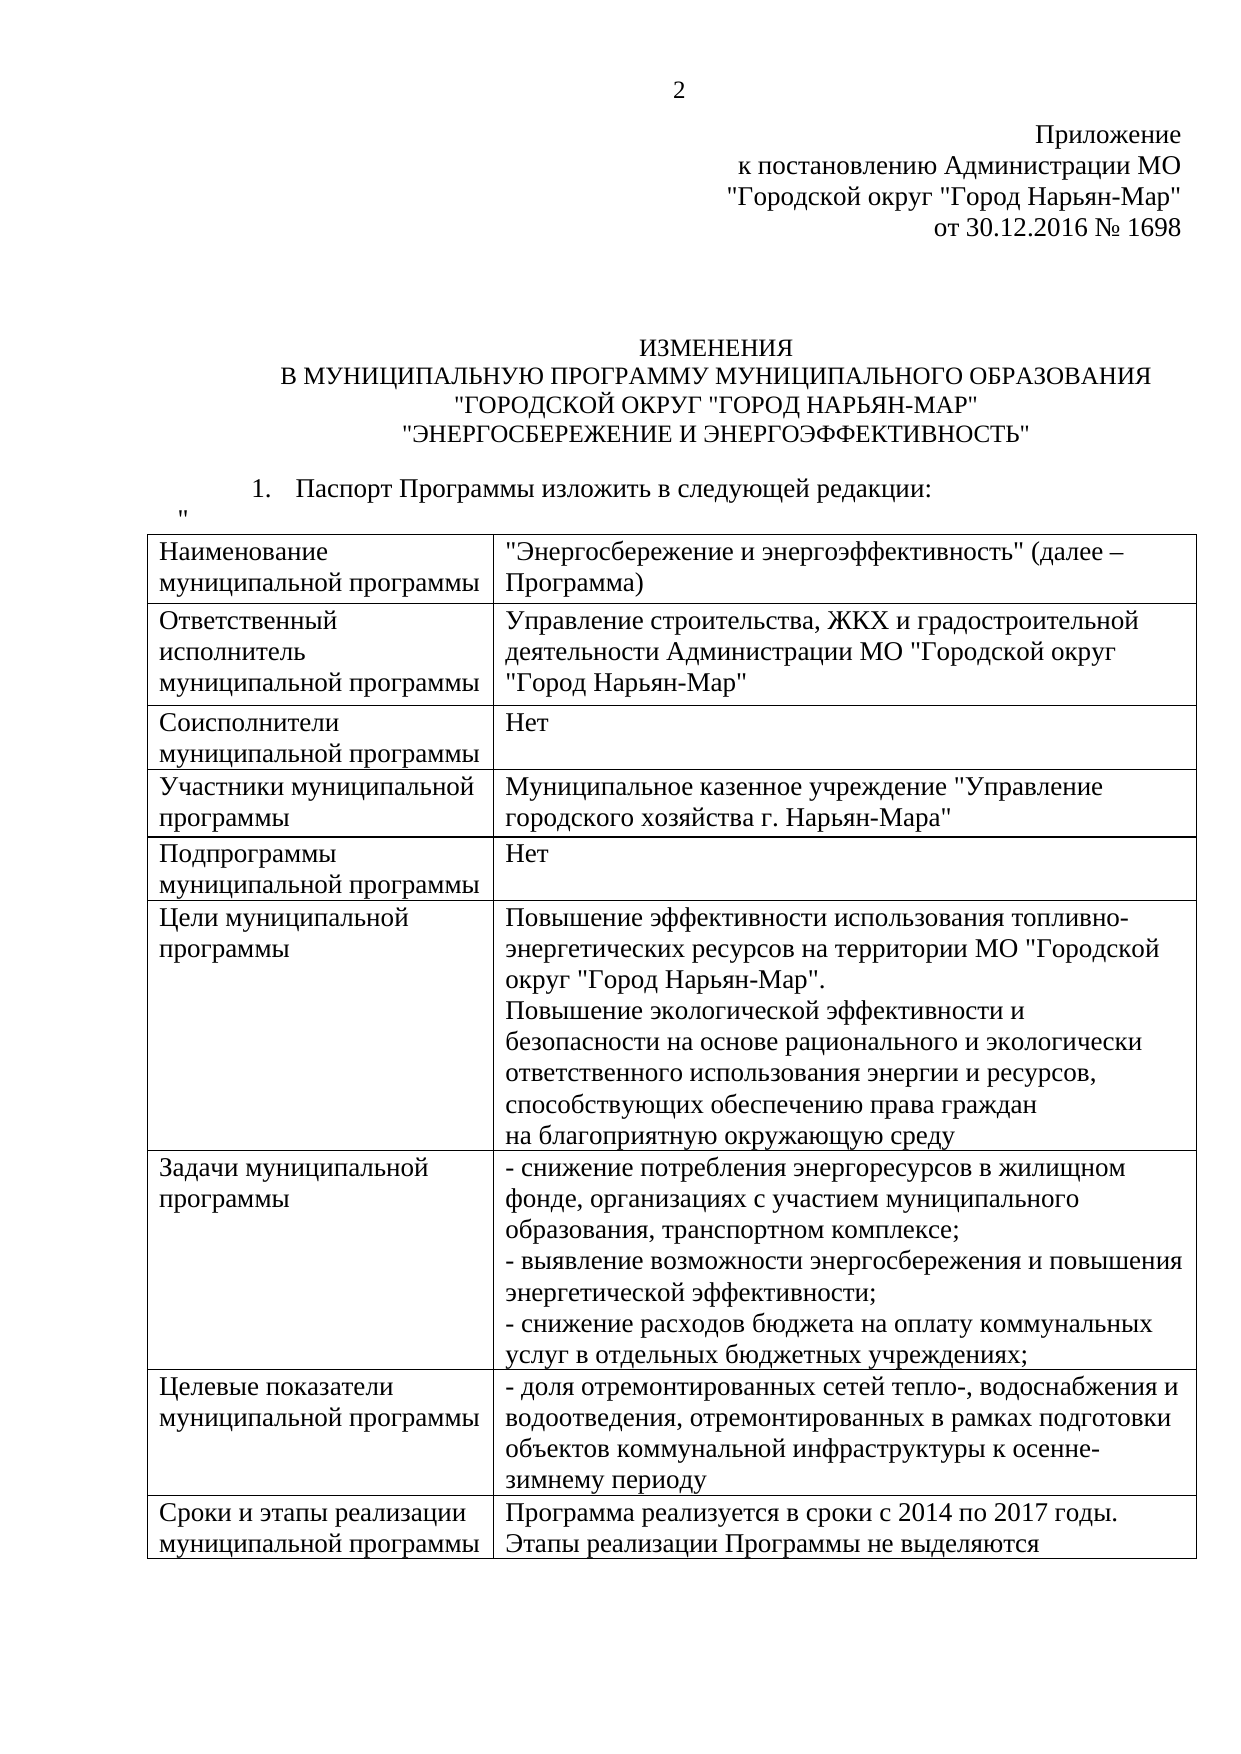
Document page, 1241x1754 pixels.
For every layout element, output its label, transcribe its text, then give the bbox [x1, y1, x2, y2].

table_cell Нет [494, 838, 1196, 900]
table_cell Управление строительства, ЖКХ и градостроительной деятельности Администрации МО "Городской округ "Город Нарьян-Мар" [494, 604, 1196, 705]
text " [177, 503, 1181, 534]
table_header "Энергосбережение и энергоэффективность" (далее – Программа) [494, 535, 1196, 603]
text Приложение [177, 118, 1181, 149]
table_cell Ответственный исполнитель муниципальной программы [148, 604, 493, 705]
table_cell Повышение эффективности использования топливно-энергетических ресурсов на территории МО "Городской округ "Город Нарьян-Мар". Повышение экологической эффективности и безопасности на основе рационального и экологически ответственного использования энергии и ресурсов, способствующих обеспечению права граждан на благоприятную окружающую среду [494, 901, 1196, 1150]
table_cell Участники муниципальной программы [148, 770, 493, 836]
text ИЗМЕНЕНИЯ [177, 333, 1181, 361]
table_header Наименование муниципальной программы [148, 535, 493, 603]
table_cell Соисполнители муниципальной программы [148, 706, 493, 769]
table_cell Целевые показатели муниципальной программы [148, 1370, 493, 1495]
table_cell - доля отремонтированных сетей тепло-, водоснабжения и водоотведения, отремонтированных в рамках подготовки объектов коммунальной инфраструктуры к осенне-зимнему периоду [494, 1370, 1196, 1495]
table_cell Муниципальное казенное учреждение "Управление городского хозяйства г. Нарьян-Мара" [494, 770, 1196, 836]
text к постановлению Администрации МО [177, 149, 1181, 180]
table_cell Нет [494, 706, 1196, 769]
list Паспорт Программы изложить в следующей редакции: [177, 472, 1181, 503]
table_cell Сроки и этапы реализации муниципальной программы [148, 1496, 493, 1558]
text "ЭНЕРГОСБЕРЕЖЕНИЕ И ЭНЕРГОЭФФЕКТИВНОСТЬ" [177, 419, 1181, 448]
text от 30.12.2016 № 1698 [177, 212, 1181, 243]
table_cell Цели муниципальной программы [148, 901, 493, 1150]
text В МУНИЦИПАЛЬНУЮ ПРОГРАММУ МУНИЦИПАЛЬНОГО ОБРАЗОВАНИЯ [177, 361, 1181, 390]
text "Городской округ "Город Нарьян-Мар" [177, 180, 1181, 212]
table_cell - снижение потребления энергоресурсов в жилищном фонде, организациях с участием муниципального образования, транспортном комплексе; - выявление возможности энергосбережения и повышения энергетической эффективности; - снижение расходов бюджета на оплату коммунальных услуг в отдельных бюджетных учреждениях; [494, 1151, 1196, 1369]
table_cell Задачи муниципальной программы [148, 1151, 493, 1369]
table_cell Программа реализуется в сроки с 2014 по 2017 годы. Этапы реализации Программы не выделяются [494, 1496, 1196, 1558]
text "ГОРОДСКОЙ ОКРУГ "ГОРОД НАРЬЯН-МАР" [177, 390, 1181, 419]
table_cell Подпрограммы муниципальной программы [148, 838, 493, 900]
